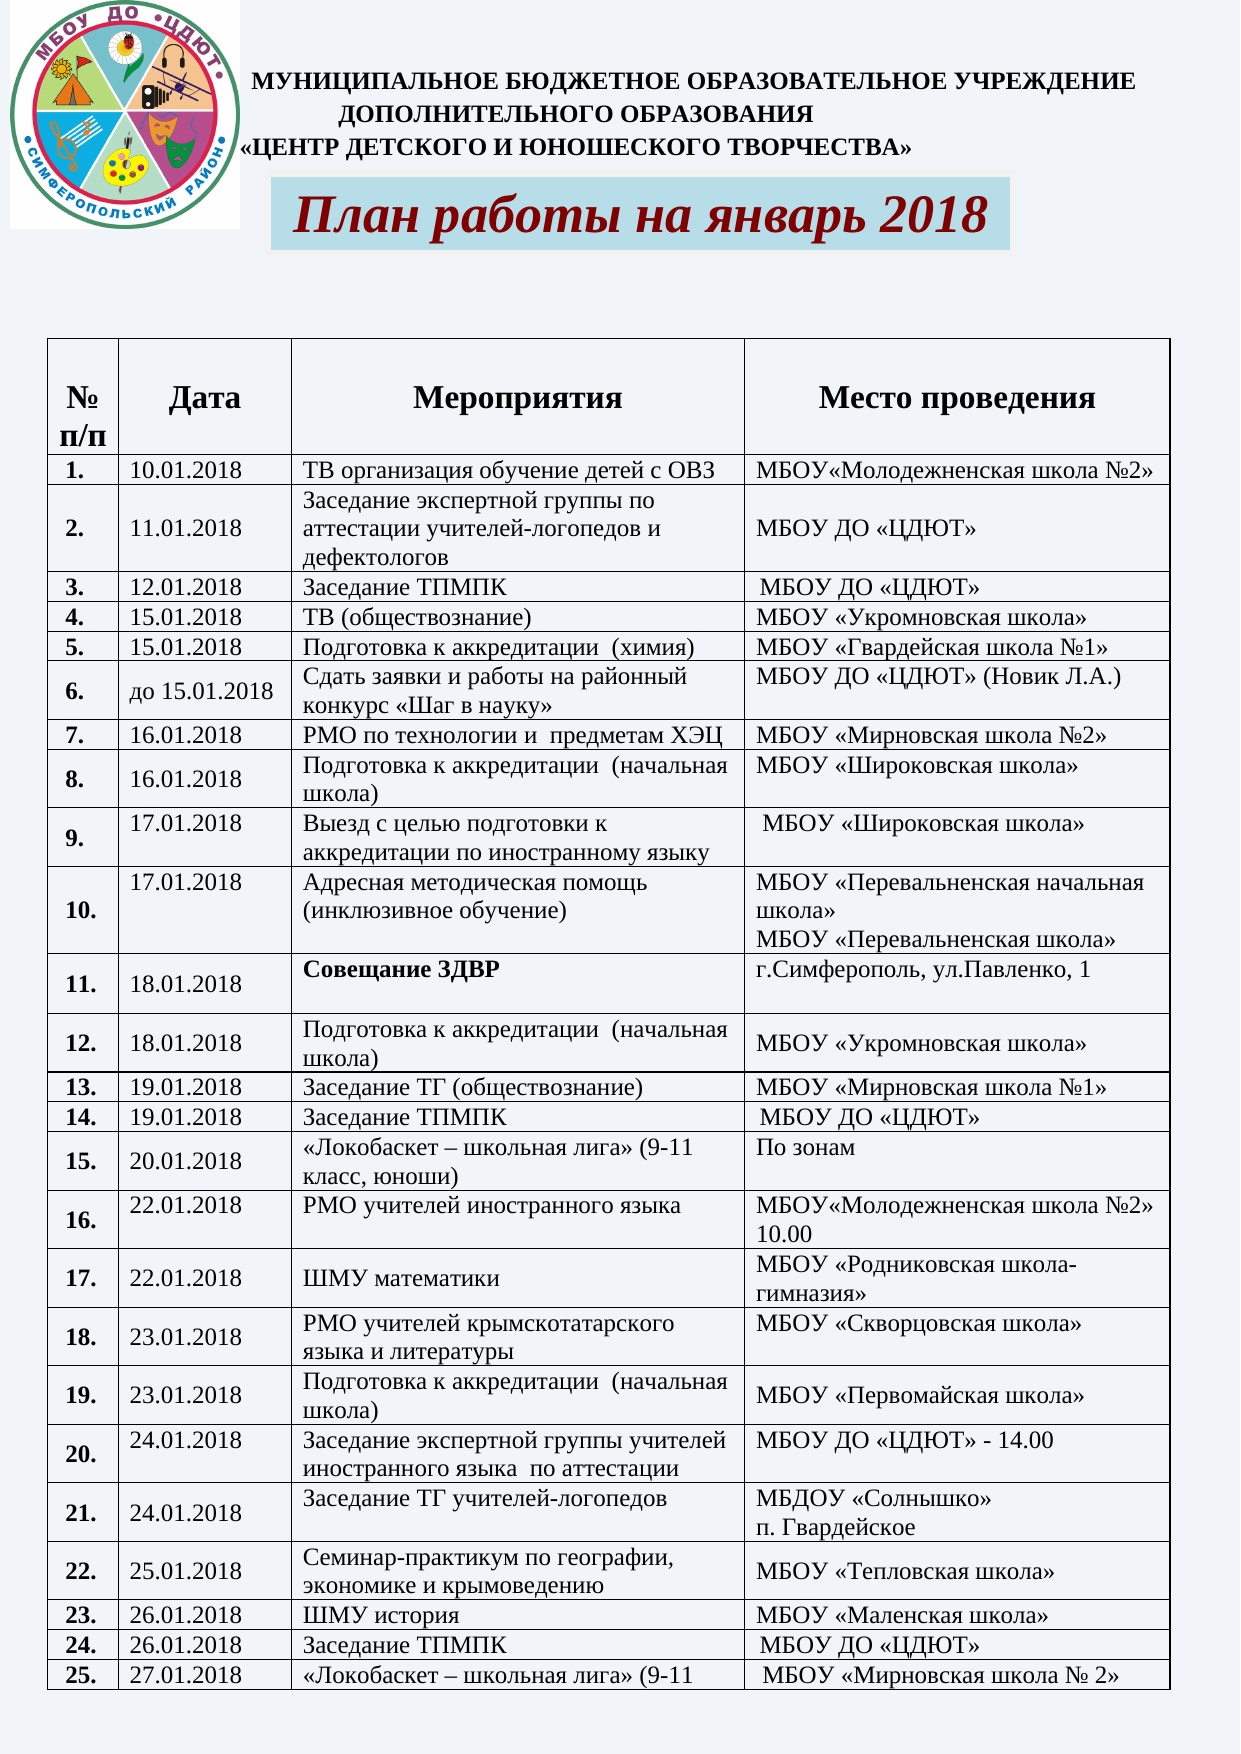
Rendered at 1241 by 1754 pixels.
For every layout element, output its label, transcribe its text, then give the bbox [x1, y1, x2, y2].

table_cell 19.01.2018 [119, 1073, 291, 1101]
table_cell Заседание ТПМПК [292, 572, 744, 601]
table_cell 10.01.2018 [119, 455, 291, 484]
table_cell МБОУ ДО «ЦДЮТ» - 14.00 [745, 1425, 1169, 1482]
table_cell ШМУ история [292, 1600, 744, 1629]
table_cell Заседание ТГ учителей-логопедов [292, 1483, 744, 1541]
picture [10, 0, 240, 99]
table_cell ШМУ математики [292, 1249, 744, 1307]
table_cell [745, 1660, 1169, 1689]
table_cell МБОУ ДО «ЦДЮТ» [745, 572, 1169, 601]
table_cell 25.01.2018 [119, 1542, 291, 1599]
table_cell Заседание ТПМПК [292, 1630, 744, 1659]
table_cell МБОУ«Молодежненская школа №2» 10.00 [745, 1191, 1169, 1248]
text «ЦЕНТР ДЕТСКОГО И ЮНОШЕСКОГО ТВОРЧЕСТВА» [0, 132, 1181, 161]
table_cell 24.01.2018 [119, 1483, 291, 1541]
table_cell РМО учителей иностранного языка [292, 1191, 744, 1248]
picture [69, 162, 77, 171]
table_header Мероприятия [292, 339, 744, 454]
table_cell Подготовка к аккредитации (начальная школа) [292, 1014, 744, 1071]
table_cell [48, 808, 118, 866]
table_cell МБОУ «Мирновская школа №2» [745, 720, 1169, 749]
table_cell 15.01.2018 [119, 602, 291, 631]
table_cell 22.01.2018 [119, 1249, 291, 1307]
table_cell 18.01.2018 [119, 1014, 291, 1071]
table_cell 26.01.2018 [119, 1600, 291, 1629]
table_cell МБОУ ДО «ЦДЮТ» [745, 1102, 1169, 1131]
table_cell 23.01.2018 [119, 1366, 291, 1424]
table_cell [48, 1308, 118, 1365]
table_cell МБОУ ДО «ЦДЮТ» [745, 485, 1169, 571]
table_cell «Локобаскет – школьная лига» (9-11 класс, юноши) [292, 1132, 744, 1189]
picture [10, 161, 240, 229]
table_cell [48, 1366, 118, 1424]
table_cell МБОУ «Тепловская школа» [745, 1542, 1169, 1599]
table_cell [48, 1014, 118, 1071]
table_cell ТВ (обществознание) [292, 602, 744, 631]
text МУНИЦИПАЛЬНОЕ БЮДЖЕТНОЕ ОБРАЗОВАТЕЛЬНОЕ УЧРЕЖДЕНИЕ [118, 66, 1181, 95]
table_cell МБОУ «Широковская школа» [745, 808, 1169, 866]
table_cell МБОУ «Укромновская школа» [745, 602, 1169, 631]
table_cell РМО по технологии и предметам ХЭЦ [292, 720, 744, 749]
table_cell Выезд с целью подготовки к аккредитации по иностранному языку [292, 808, 744, 866]
table_cell [48, 1425, 118, 1482]
table_cell [48, 1132, 118, 1189]
table_cell [48, 632, 118, 660]
table_header Дата [119, 339, 291, 454]
picture [10, 128, 38, 132]
table_header № п/п [48, 339, 118, 454]
table_cell 26.01.2018 [119, 1630, 291, 1659]
table_cell Подготовка к аккредитации (химия) [292, 632, 744, 660]
table_cell [48, 602, 118, 631]
table_cell Подготовка к аккредитации (начальная школа) [292, 750, 744, 807]
table_header Место проведения [745, 339, 1169, 454]
table_cell [48, 661, 118, 719]
table_cell [48, 1102, 118, 1131]
table_cell [48, 455, 118, 484]
table_cell МБОУ ДО «ЦДЮТ» [745, 1630, 1169, 1659]
table_cell 17.01.2018 [119, 808, 291, 866]
text ДОПОЛНИТЕЛЬНОГО ОБРАЗОВАНИЯ [0, 99, 1181, 128]
table_cell 16.01.2018 [119, 750, 291, 807]
table_cell МБОУ ДО «ЦДЮТ» (Новик Л.А.) [745, 661, 1169, 719]
table_cell МБОУ «Родниковская школа-гимназия» [745, 1249, 1169, 1307]
table_cell 15.01.2018 [119, 632, 291, 660]
table_cell По зонам [745, 1132, 1169, 1189]
table_cell 19.01.2018 [119, 1102, 291, 1131]
table_cell ТВ организация обучение детей с ОВЗ [292, 455, 744, 484]
table_cell 18.01.2018 [119, 954, 291, 1013]
table_cell 27.01.2018 [119, 1660, 291, 1689]
table_cell [48, 1249, 118, 1307]
table_cell МБОУ «Первомайская школа» [745, 1366, 1169, 1424]
table_cell [48, 750, 118, 807]
table_cell [48, 1191, 118, 1248]
table_cell [48, 1660, 118, 1689]
table_cell Заседание экспертной группы по аттестации учителей-логопедов и дефектологов [292, 485, 744, 571]
table_cell Заседание экспертной группы учителей иностранного языка по аттестации [292, 1425, 744, 1482]
table_cell Сдать заявки и работы на районный конкурс «Шаг в науку» [292, 661, 744, 719]
table_cell [48, 485, 118, 571]
table_cell до 15.01.2018 [119, 661, 291, 719]
table_cell Совещание ЗДВР [292, 954, 744, 1013]
table_cell 12.01.2018 [119, 572, 291, 601]
table_cell МБОУ «Мирновская школа №1» [745, 1073, 1169, 1101]
table_cell 23.01.2018 [119, 1308, 291, 1365]
table_cell 20.01.2018 [119, 1132, 291, 1189]
table_cell 17.01.2018 [119, 867, 291, 953]
table_cell МБОУ «Перевальненская начальная школа» МБОУ «Перевальненская школа» [745, 867, 1169, 953]
table_cell [48, 867, 118, 953]
table_cell МБОУ «Скворцовская школа» [745, 1308, 1169, 1365]
table_cell Адресная методическая помощь (инклюзивное обучение) [292, 867, 744, 953]
table_cell [48, 1630, 118, 1659]
table_cell РМО учителей крымскотатарского языка и литературы [292, 1308, 744, 1365]
table_cell [48, 720, 118, 749]
table_cell [48, 1073, 118, 1101]
picture [113, 128, 240, 132]
table_cell МБДОУ «Солнышко» п. Гвардейское [745, 1483, 1169, 1541]
table_cell Заседание ТГ (обществознание) [292, 1073, 744, 1101]
table_cell 24.01.2018 [119, 1425, 291, 1482]
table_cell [292, 1660, 744, 1689]
table_cell [48, 1542, 118, 1599]
table_cell г.Симферополь, ул.Павленко, 1 [745, 954, 1169, 1013]
table_cell [48, 1483, 118, 1541]
table_cell 16.01.2018 [119, 720, 291, 749]
table_cell Семинар-практикум по географии, экономике и крымоведению [292, 1542, 744, 1599]
table_cell 22.01.2018 [119, 1191, 291, 1248]
table_cell [48, 572, 118, 601]
table_cell МБОУ «Гвардейская школа №1» [745, 632, 1169, 660]
table_cell МБОУ «Маленская школа» [745, 1600, 1169, 1629]
table_cell МБОУ «Укромновская школа» [745, 1014, 1169, 1071]
table_cell Подготовка к аккредитации (начальная школа) [292, 1366, 744, 1424]
table_cell 11.01.2018 [119, 485, 291, 571]
table_cell МБОУ «Широковская школа» [745, 750, 1169, 807]
table_cell [48, 954, 118, 1013]
table_cell Заседание ТПМПК [292, 1102, 744, 1131]
table_cell [48, 1600, 118, 1629]
table_cell МБОУ«Молодежненская школа №2» [745, 455, 1169, 484]
